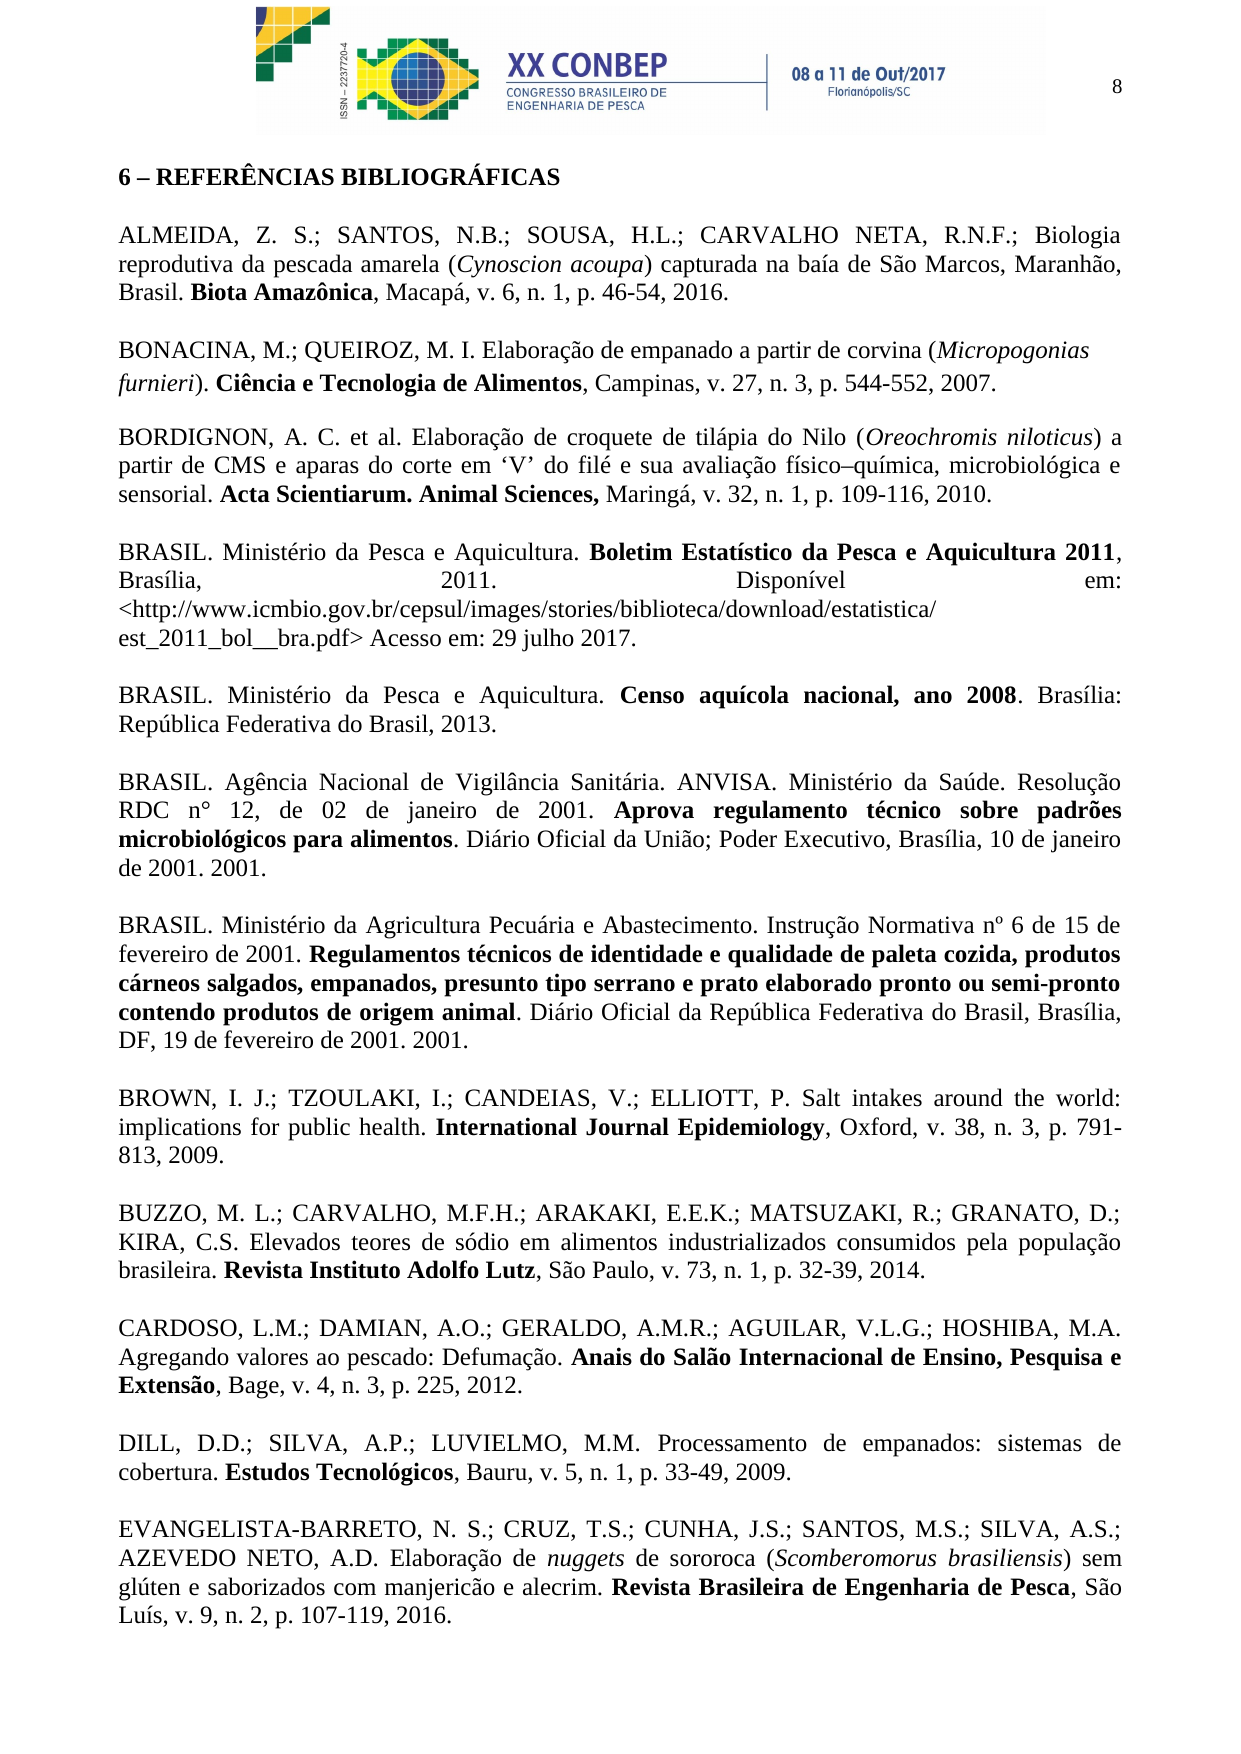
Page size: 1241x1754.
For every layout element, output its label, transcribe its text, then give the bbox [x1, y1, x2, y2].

text BROWN, I. J.; TZOULAKI, I.; CANDEIAS, V.; ELLIOTT, P. Salt intakes around the world: implications for public health. International Journal Epidemiology, Oxford, v. 38, n. 3, p. 791-813, 2009. [118, 1083, 1122, 1169]
text BORDIGNON, A. C. et al. Elaboração de croquete de tilápia do Nilo (Oreochromis niloticus) a partir de CMS e aparas do corte em ‘V’ do filé e sua avaliação físico–química, microbiológica e sensorial. Acta Scientiarum. Animal Sciences, Maringá, v. 32, n. 1, p. 109-116, 2010. [118, 422, 1122, 508]
text ALMEIDA, Z. S.; SANTOS, N.B.; SOUSA, H.L.; CARVALHO NETA, R.N.F.; Biologia reprodutiva da pescada amarela (Cynoscion acoupa) capturada na baía de São Marcos, Maranhão, Brasil. Biota Amazônica, Macapá, v. 6, n. 1, p. 46-54, 2016. [118, 220, 1122, 306]
text CARDOSO, L.M.; DAMIAN, A.O.; GERALDO, A.M.R.; AGUILAR, V.L.G.; HOSHIBA, M.A. Agregando valores ao pescado: Defumação. Anais do Salão Internacional de Ensino, Pesquisa e Extensão, Bage, v. 4, n. 3, p. 225, 2012. [118, 1313, 1122, 1399]
text BRASIL. Agência Nacional de Vigilância Sanitária. ANVISA. Ministério da Saúde. Resolução RDC n° 12, de 02 de janeiro de 2001. Aprova regulamento técnico sobre padrões microbiológicos para alimentos. Diário Oficial da União; Poder Executivo, Brasília, 10 de janeiro de 2001. 2001. [118, 767, 1122, 882]
text BRASIL. Ministério da Agricultura Pecuária e Abastecimento. Instrução Normativa nº 6 de 15 de fevereiro de 2001. Regulamentos técnicos de identidade e qualidade de paleta cozida, produtos cárneos salgados, empanados, presunto tipo serrano e prato elaborado pronto ou semi-pronto contendo produtos de origem animal. Diário Oficial da República Federativa do Brasil, Brasília, DF, 19 de fevereiro de 2001. 2001. [118, 911, 1122, 1054]
text BUZZO, M. L.; CARVALHO, M.F.H.; ARAKAKI, E.E.K.; MATSUZAKI, R.; GRANATO, D.; KIRA, C.S. Elevados teores de sódio em alimentos industrializados consumidos pela população brasileira. Revista Instituto Adolfo Lutz, São Paulo, v. 73, n. 1, p. 32-39, 2014. [118, 1198, 1122, 1284]
text BRASIL. Ministério da Pesca e Aquicultura. Censo aquícola nacional, ano 2008. Brasília: República Federativa do Brasil, 2013. [118, 681, 1122, 738]
text 6 – REFERÊNCIAS BIBLIOGRÁFICAS [118, 162, 1122, 191]
picture [255, 6, 1047, 135]
text BONACINA, M.; QUEIROZ, M. I. Elaboração de empanado a partir de corvina (Micropogonias furnieri). Ciência e Tecnologia de Alimentos, Campinas, v. 27, n. 3, p. 544-552, 2007. [118, 335, 1122, 397]
text EVANGELISTA-BARRETO, N. S.; CRUZ, T.S.; CUNHA, J.S.; SANTOS, M.S.; SILVA, A.S.; AZEVEDO NETO, A.D. Elaboração de nuggets de sororoca (Scomberomorus brasiliensis) sem glúten e saborizados com manjericão e alecrim. Revista Brasileira de Engenharia de Pesca, São Luís, v. 9, n. 2, p. 107-119, 2016. [118, 1514, 1122, 1629]
text BRASIL. Ministério da Pesca e Aquicultura. Boletim Estatístico da Pesca e Aquicultura 2011, Brasília, 2011. Disponível em: <http://www.icmbio.gov.br/cepsul/images/stories/biblioteca/download/estatistica/est_2011_bol__bra.pdf> Acesso em: 29 julho 2017. [118, 537, 1122, 652]
text DILL, D.D.; SILVA, A.P.; LUVIELMO, M.M. Processamento de empanados: sistemas de cobertura. Estudos Tecnológicos, Bauru, v. 5, n. 1, p. 33-49, 2009. [118, 1428, 1122, 1486]
